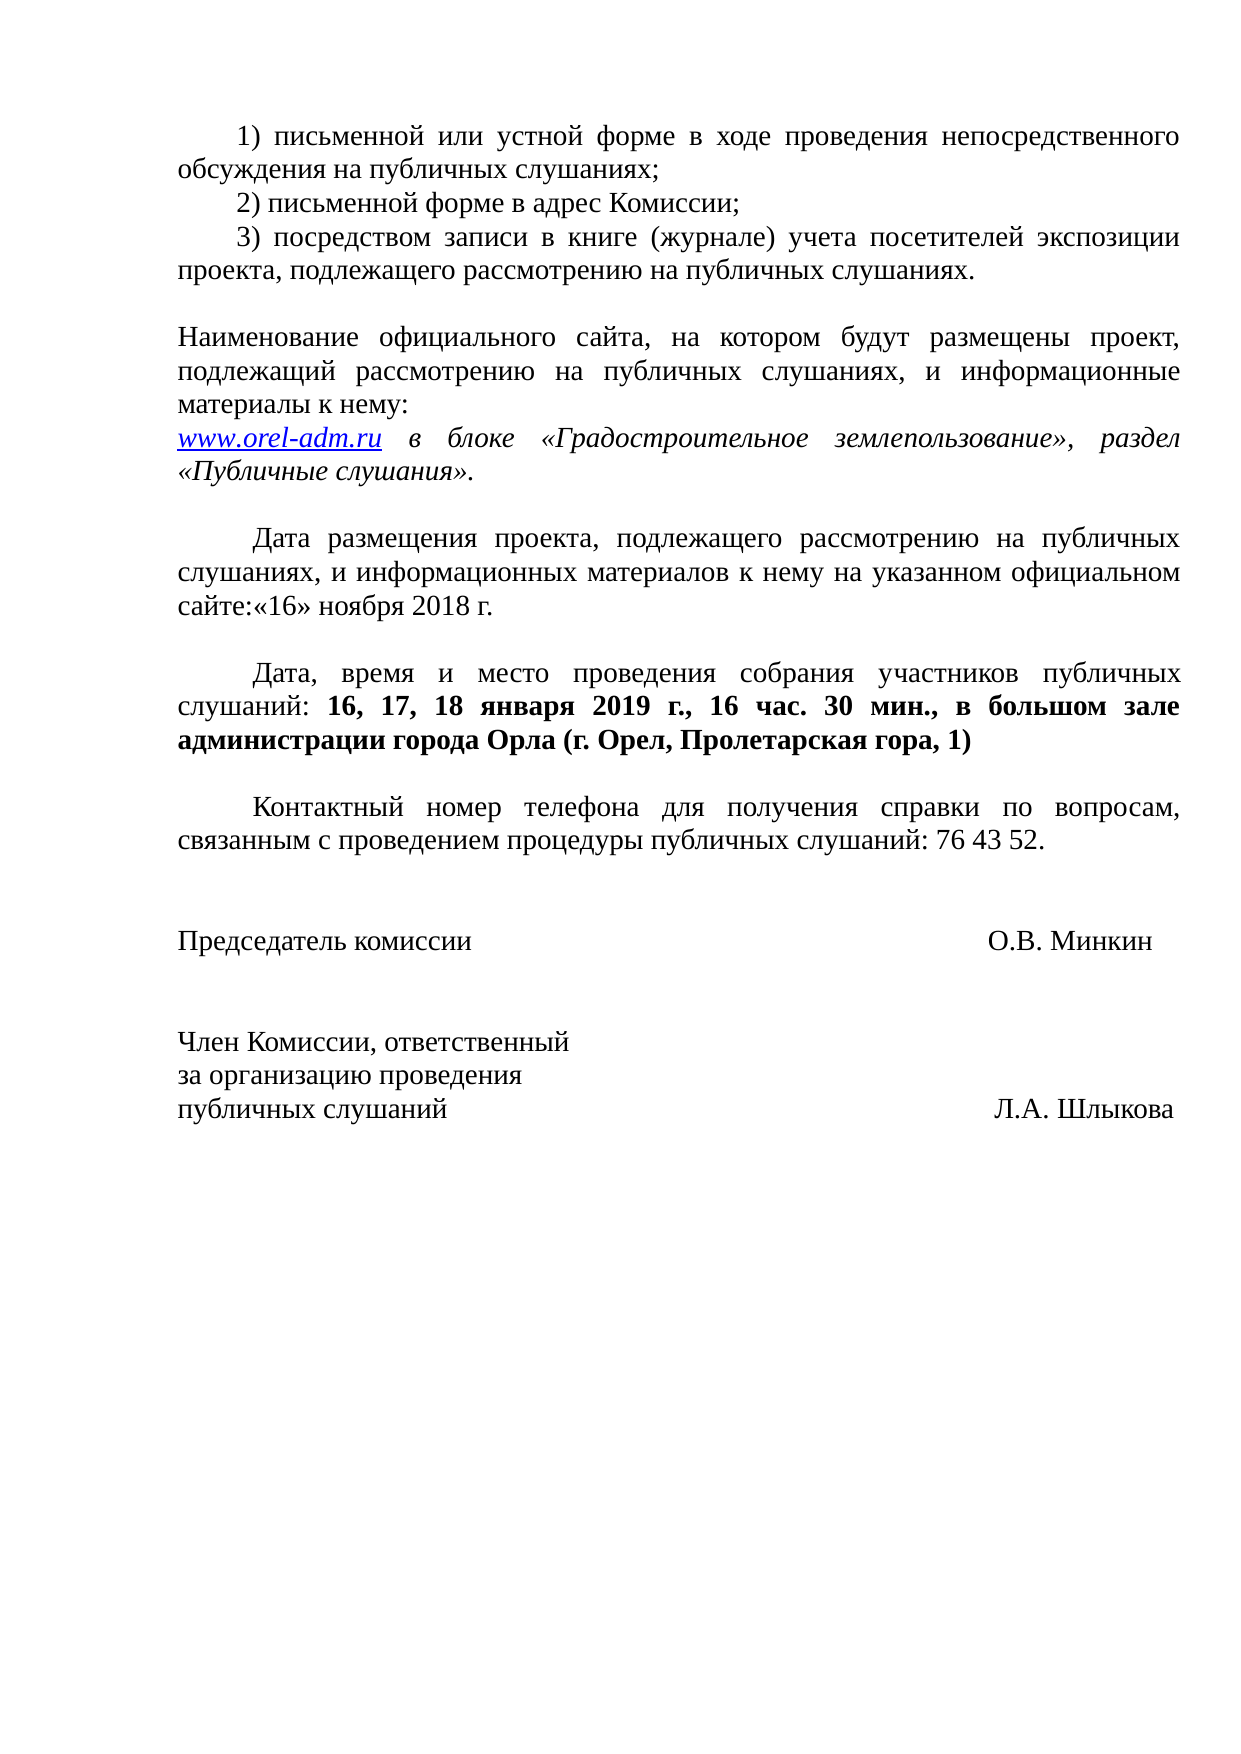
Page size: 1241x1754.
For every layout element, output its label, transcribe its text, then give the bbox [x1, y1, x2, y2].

text публичных слушаний Л.А. Шлыкова [177, 1091, 1181, 1124]
text Дата размещения проекта, подлежащего рассмотрению на публичных слушаниях, и информационных материалов к нему на указанном официальном сайте:«16» ноября 2018 г. [177, 521, 1181, 621]
text Член Комиссии, ответственный [177, 1024, 1181, 1057]
text www.orel-adm.ru в блоке «Градостроительное землепользование», раздел «Публичные слушания». [177, 420, 1181, 487]
text Дата, время и место проведения собрания участников публичных слушаний: 16, 17, 18 января 2019 г., 16 час. 30 мин., в большом зале администрации города Орла (г. Орел, Пролетарская гора, 1) [177, 655, 1181, 755]
text 3) посредством записи в книге (журнале) учета посетителей экспозиции проекта, подлежащего рассмотрению на публичных слушаниях. [177, 219, 1181, 286]
text Председатель комиссии О.В. Минкин [177, 923, 1181, 957]
text за организацию проведения [177, 1057, 1181, 1091]
text 2) письменной форме в адрес Комиссии; [177, 185, 1181, 219]
text Контактный номер телефона для получения справки по вопросам, связанным с проведением процедуры публичных слушаний: 76 43 52. [177, 789, 1181, 856]
text Наименование официального сайта, на котором будут размещены проект, подлежащий рассмотрению на публичных слушаниях, и информационные материалы к нему: [177, 319, 1181, 420]
text 1) письменной или устной форме в ходе проведения непосредственного обсуждения на публичных слушаниях; [177, 118, 1181, 185]
